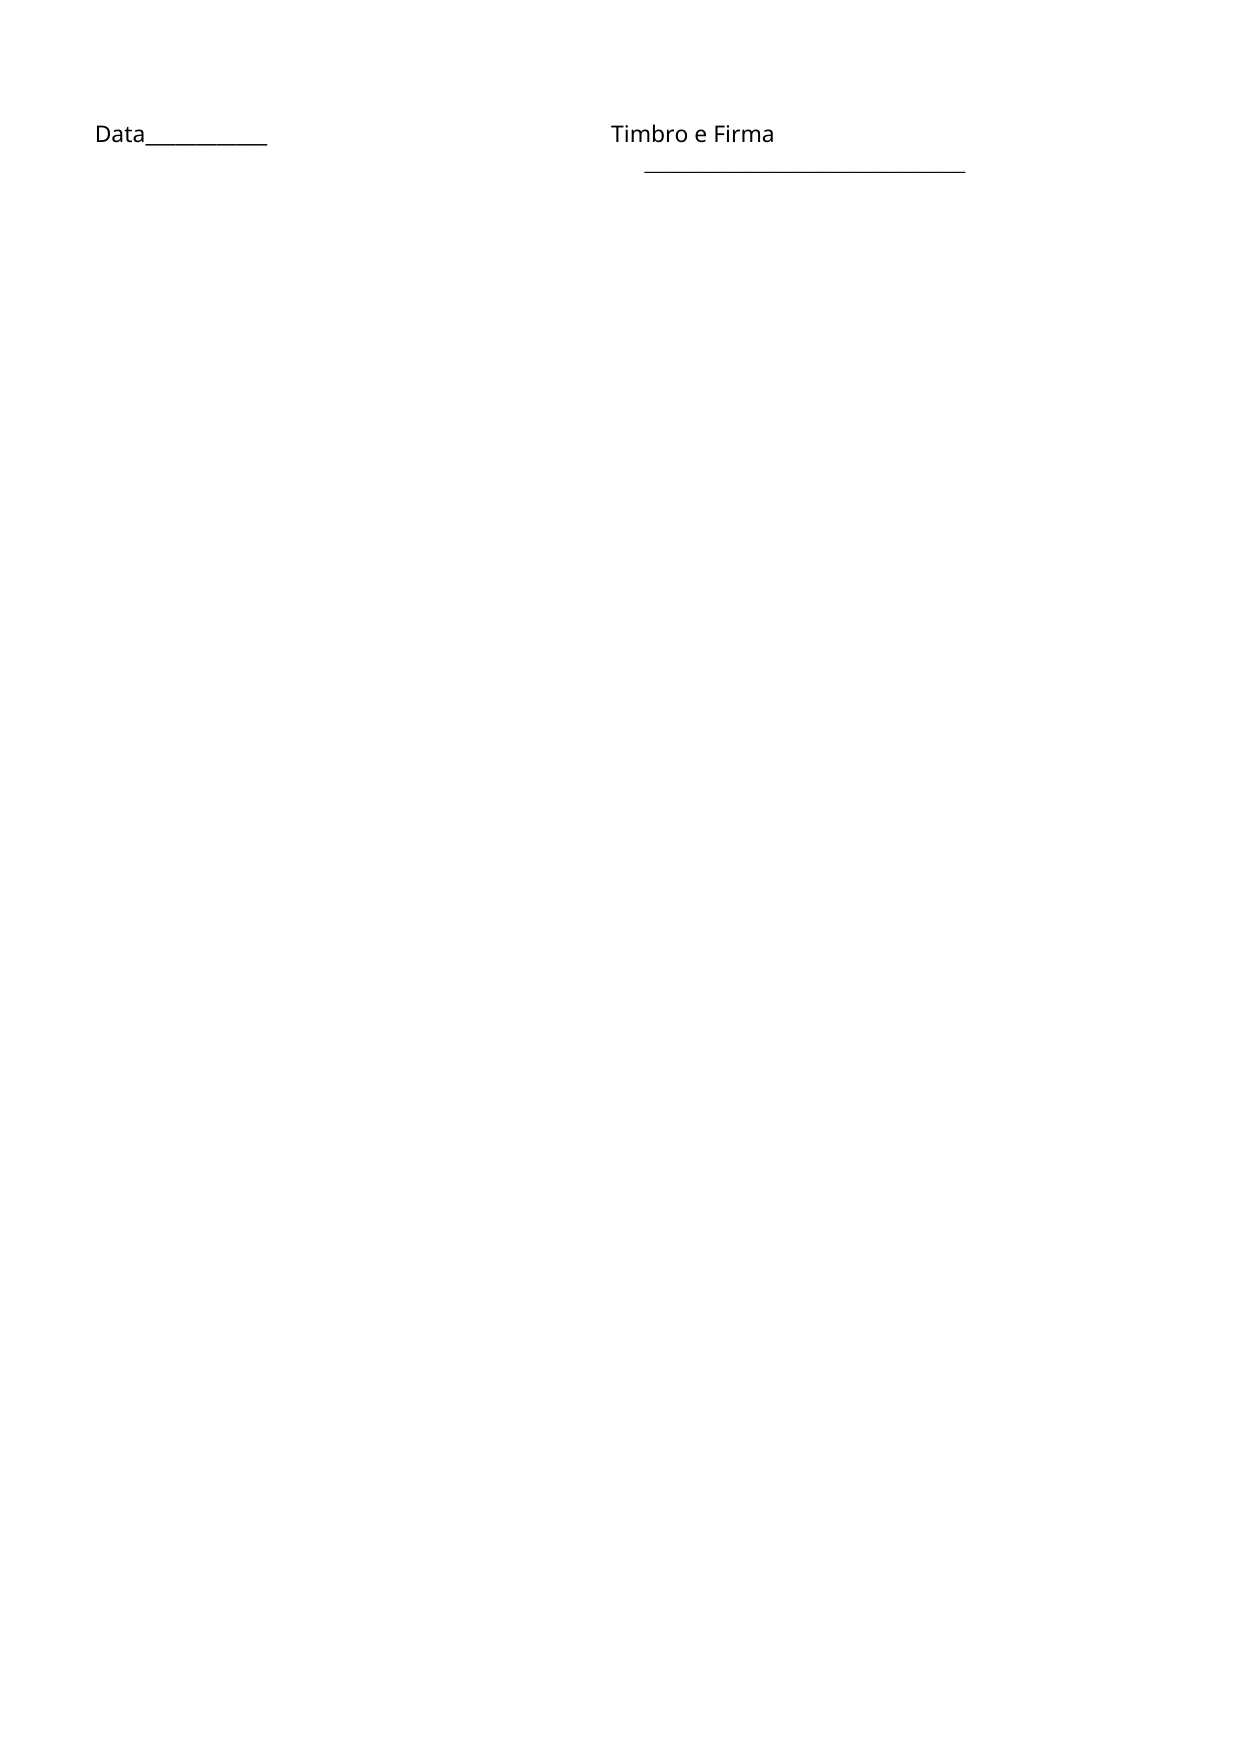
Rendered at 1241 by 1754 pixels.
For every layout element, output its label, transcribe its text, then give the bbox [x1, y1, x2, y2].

text ____________________________ [71, 149, 1139, 176]
text Data____________ Timbro e Firma [71, 118, 1219, 149]
